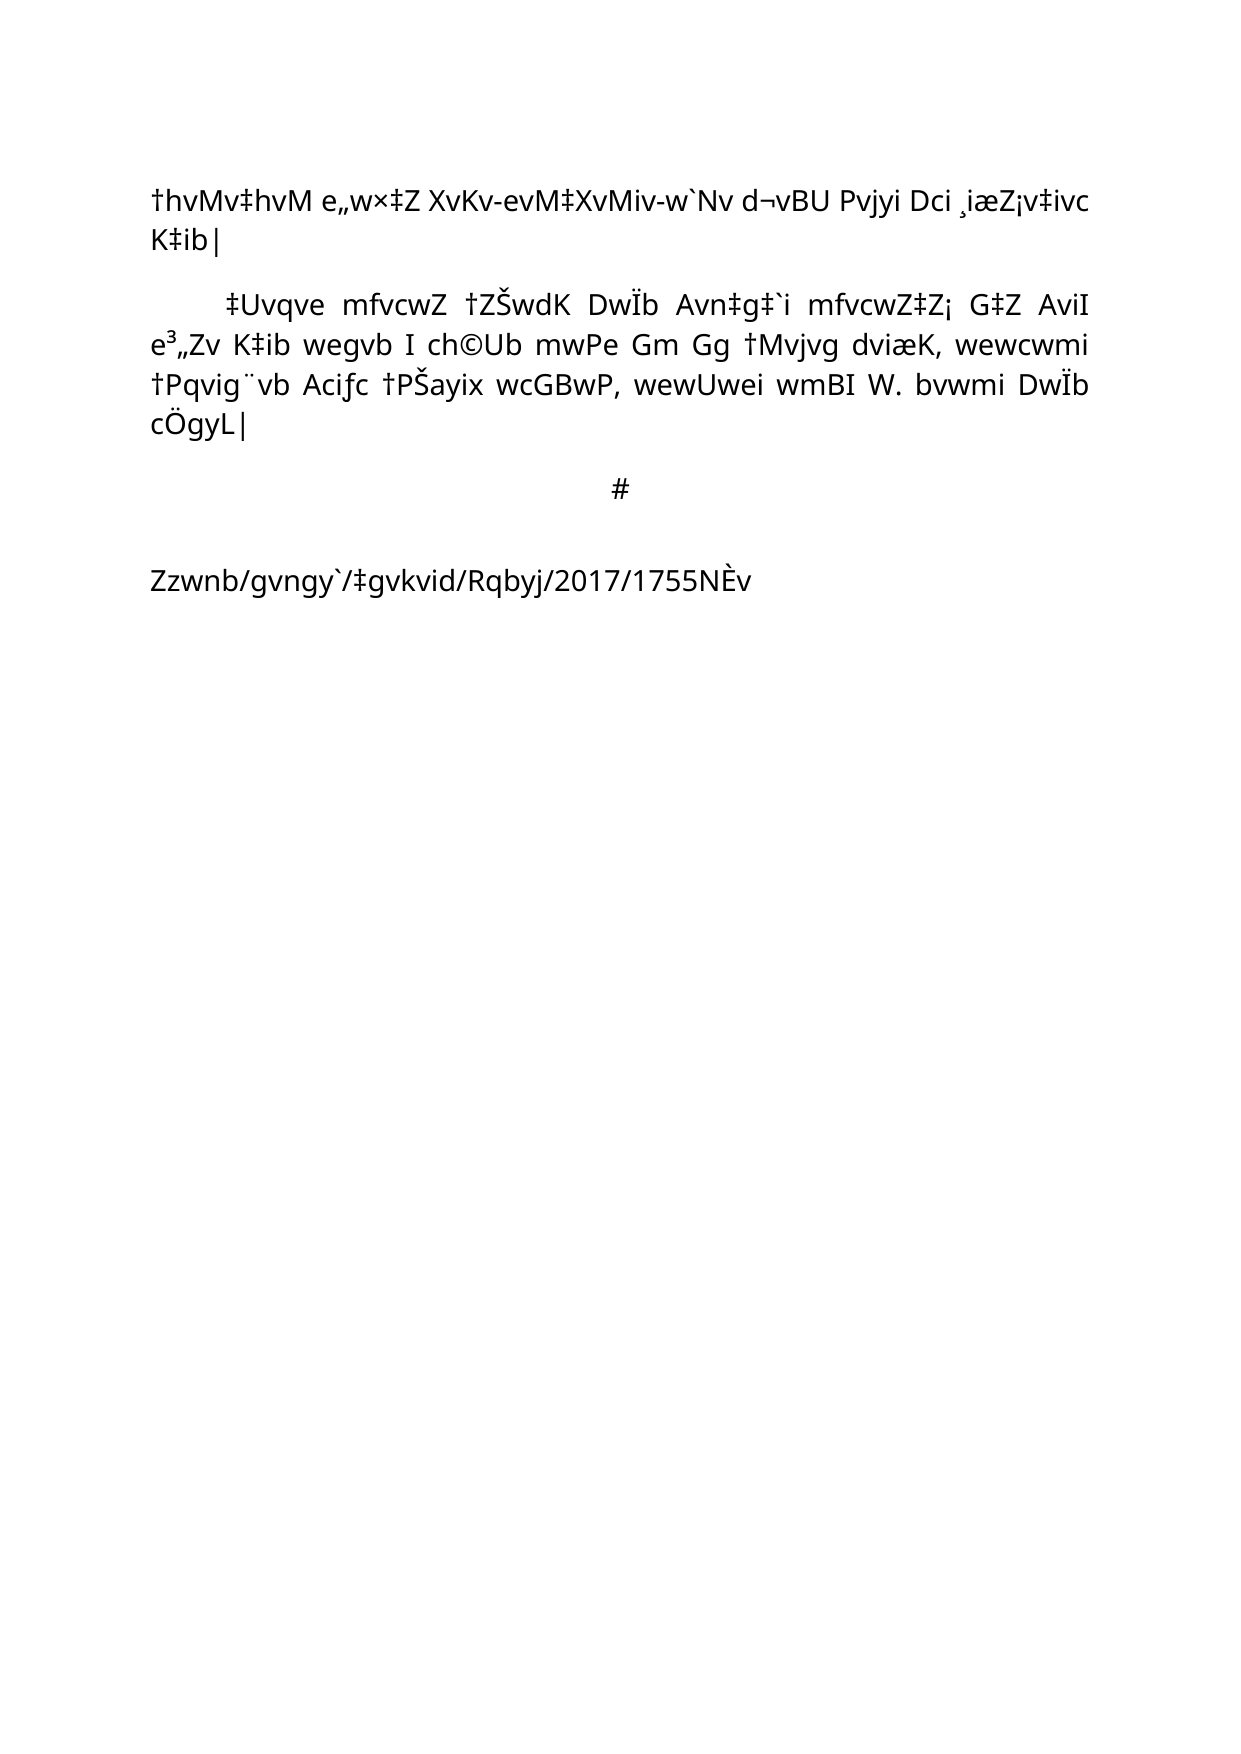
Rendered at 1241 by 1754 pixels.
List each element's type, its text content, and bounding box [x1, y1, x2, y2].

text ‡Uvqve mfvcwZ †ZŠwdK DwÏb Avn‡g‡`i mfvcwZ‡Z¡ G‡Z AviI e³„Zv K‡ib wegvb I ch©Ub mwPe Gm Gg †Mvjvg dviæK, wewcwmi †Pqvig¨vb Aciƒc †PŠayix wcGBwP, wewUwei wmBI W. bvwmi DwÏb cÖgyL| [150, 284, 1090, 443]
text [150, 180, 1090, 259]
text Zzwnb/gvngy`/‡gvkvid/Rqbyj/2017/1755NÈv [150, 560, 1090, 600]
text # [150, 468, 1090, 508]
